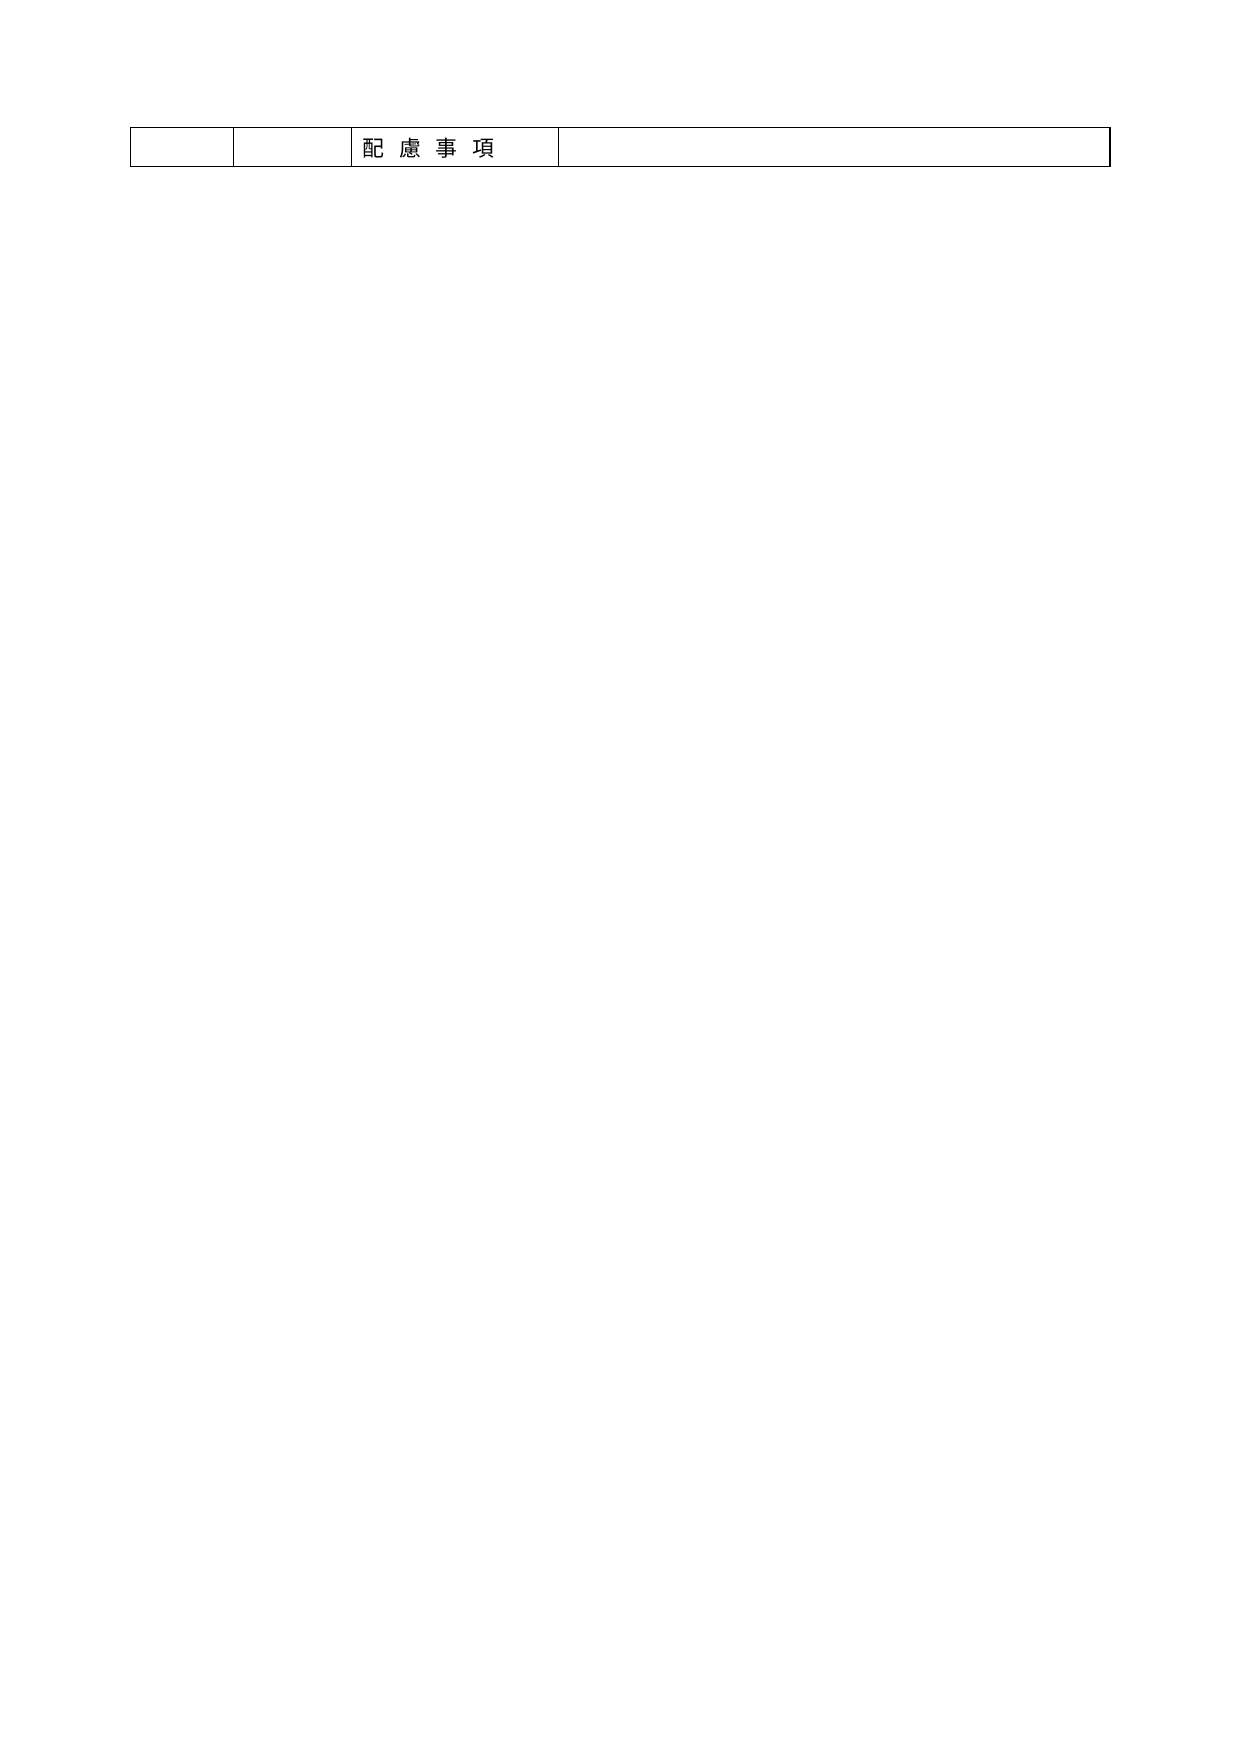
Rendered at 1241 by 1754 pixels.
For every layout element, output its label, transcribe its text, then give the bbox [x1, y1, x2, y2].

table_cell 配慮事項 [352, 128, 558, 166]
table_cell [559, 128, 1109, 166]
table_cell その他 [234, 128, 351, 166]
